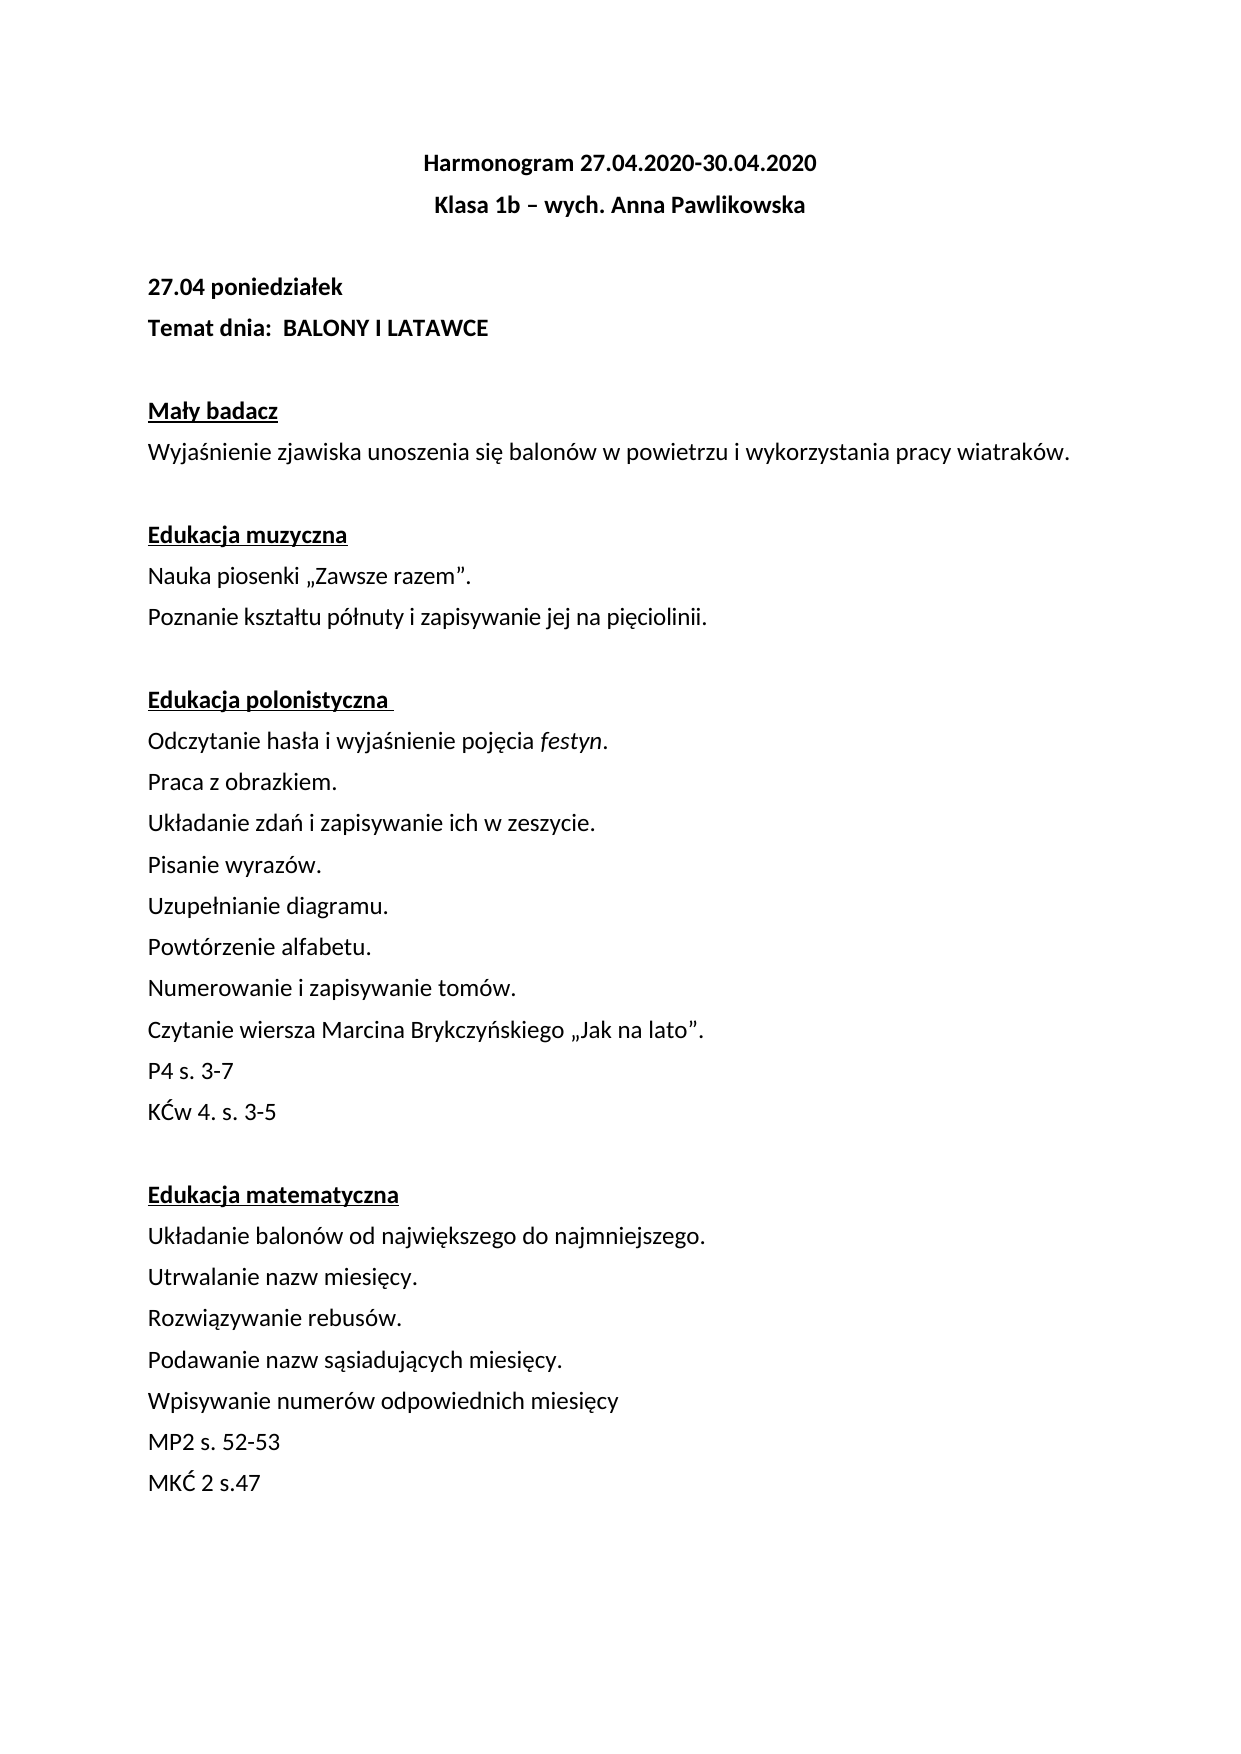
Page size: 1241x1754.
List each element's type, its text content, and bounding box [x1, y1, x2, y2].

text MP2 s. 52-53 [148, 1426, 1093, 1457]
text Odczytanie hasła i wyjaśnienie pojęcia festyn. [148, 725, 1093, 756]
text Uzupełnianie diagramu. [148, 890, 1093, 921]
text Nauka piosenki „Zawsze razem”. [148, 560, 1093, 591]
text Poznanie kształtu półnuty i zapisywanie jej na pięciolinii. [148, 601, 1093, 632]
text Układanie zdań i zapisywanie ich w zeszycie. [148, 808, 1093, 838]
text Czytanie wiersza Marcina Brykczyńskiego „Jak na lato”. [148, 1014, 1093, 1044]
text Pisanie wyrazów. [148, 849, 1093, 879]
text Układanie balonów od największego do najmniejszego. [148, 1220, 1146, 1251]
text Edukacja matematyczna [148, 1179, 1093, 1209]
text Wpisywanie numerów odpowiednich miesięcy [148, 1385, 1093, 1416]
text P4 s. 3-7 [148, 1055, 1093, 1086]
text Mały badacz [148, 395, 1093, 426]
text Rozwiązywanie rebusów. [148, 1303, 1146, 1333]
text Praca z obrazkiem. [148, 766, 1093, 797]
text KĆw 4. s. 3-5 [148, 1096, 1093, 1127]
text Temat dnia: BALONY I LATAWCE [148, 313, 1093, 343]
text Powtórzenie alfabetu. [148, 931, 1093, 962]
text Podawanie nazw sąsiadujących miesięcy. [148, 1344, 1146, 1374]
text 27.04 poniedziałek [148, 271, 1093, 302]
text MKĆ 2 s.47 [148, 1468, 1093, 1498]
text Wyjaśnienie zjawiska unoszenia się balonów w powietrzu i wykorzystania pracy wiatraków. [148, 436, 1093, 467]
text Edukacja muzyczna [148, 519, 1093, 549]
text Edukacja polonistyczna [148, 684, 1093, 714]
text Numerowanie i zapisywanie tomów. [148, 973, 1093, 1003]
text Klasa 1b – wych. Anna Pawlikowska [148, 189, 1093, 219]
text Utrwalanie nazw miesięcy. [148, 1261, 1146, 1292]
text Harmonogram 27.04.2020-30.04.2020 [148, 148, 1093, 178]
